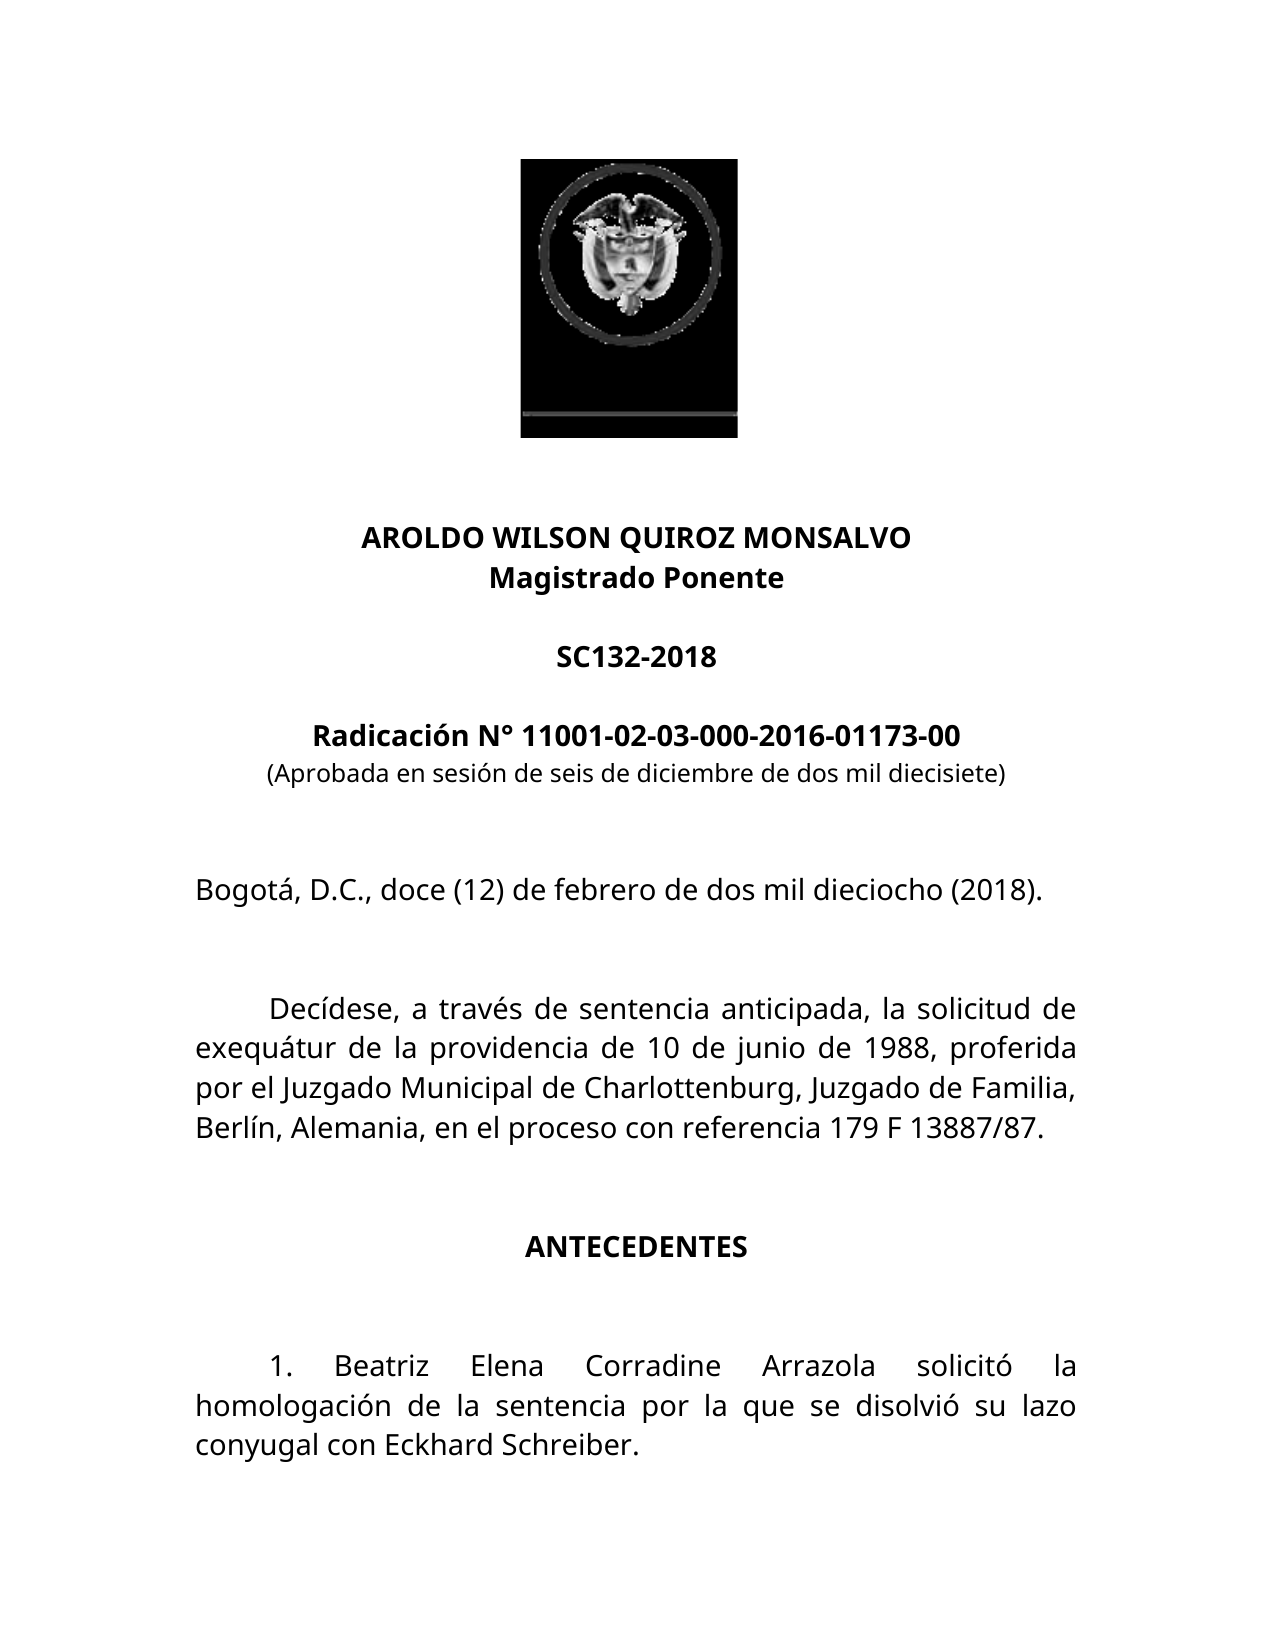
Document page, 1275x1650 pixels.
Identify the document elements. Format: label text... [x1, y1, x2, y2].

text (Aprobada en sesión de seis de diciembre de dos mil diecisiete) [195, 755, 1078, 789]
text SC132-2018 [195, 636, 1078, 676]
text ANTECEDENTES [195, 1226, 1078, 1266]
text Bogotá, D.C., doce (12) de febrero de dos mil dieciocho (2018). [195, 869, 1078, 908]
text AROLDO WILSON QUIROZ MONSALVO [195, 517, 1078, 557]
text 1. Beatriz Elena Corradine Arrazola solicitó la homologación de la sentencia por la que se disolvió su lazo conyugal con Eckhard Schreiber. [195, 1345, 1078, 1464]
text Radicación N° 11001-02-03-000-2016-01173-00 [195, 716, 1078, 755]
text Decídese, a través de sentencia anticipada, la solicitud de exequátur de la providencia de 10 de junio de 1988, proferida por el Juzgado Municipal de Charlottenburg, Juzgado de Familia, Berlín, Alemania, en el proceso con referencia 179 F 13887/87. [195, 988, 1078, 1147]
text Magistrado Ponente [195, 557, 1078, 597]
